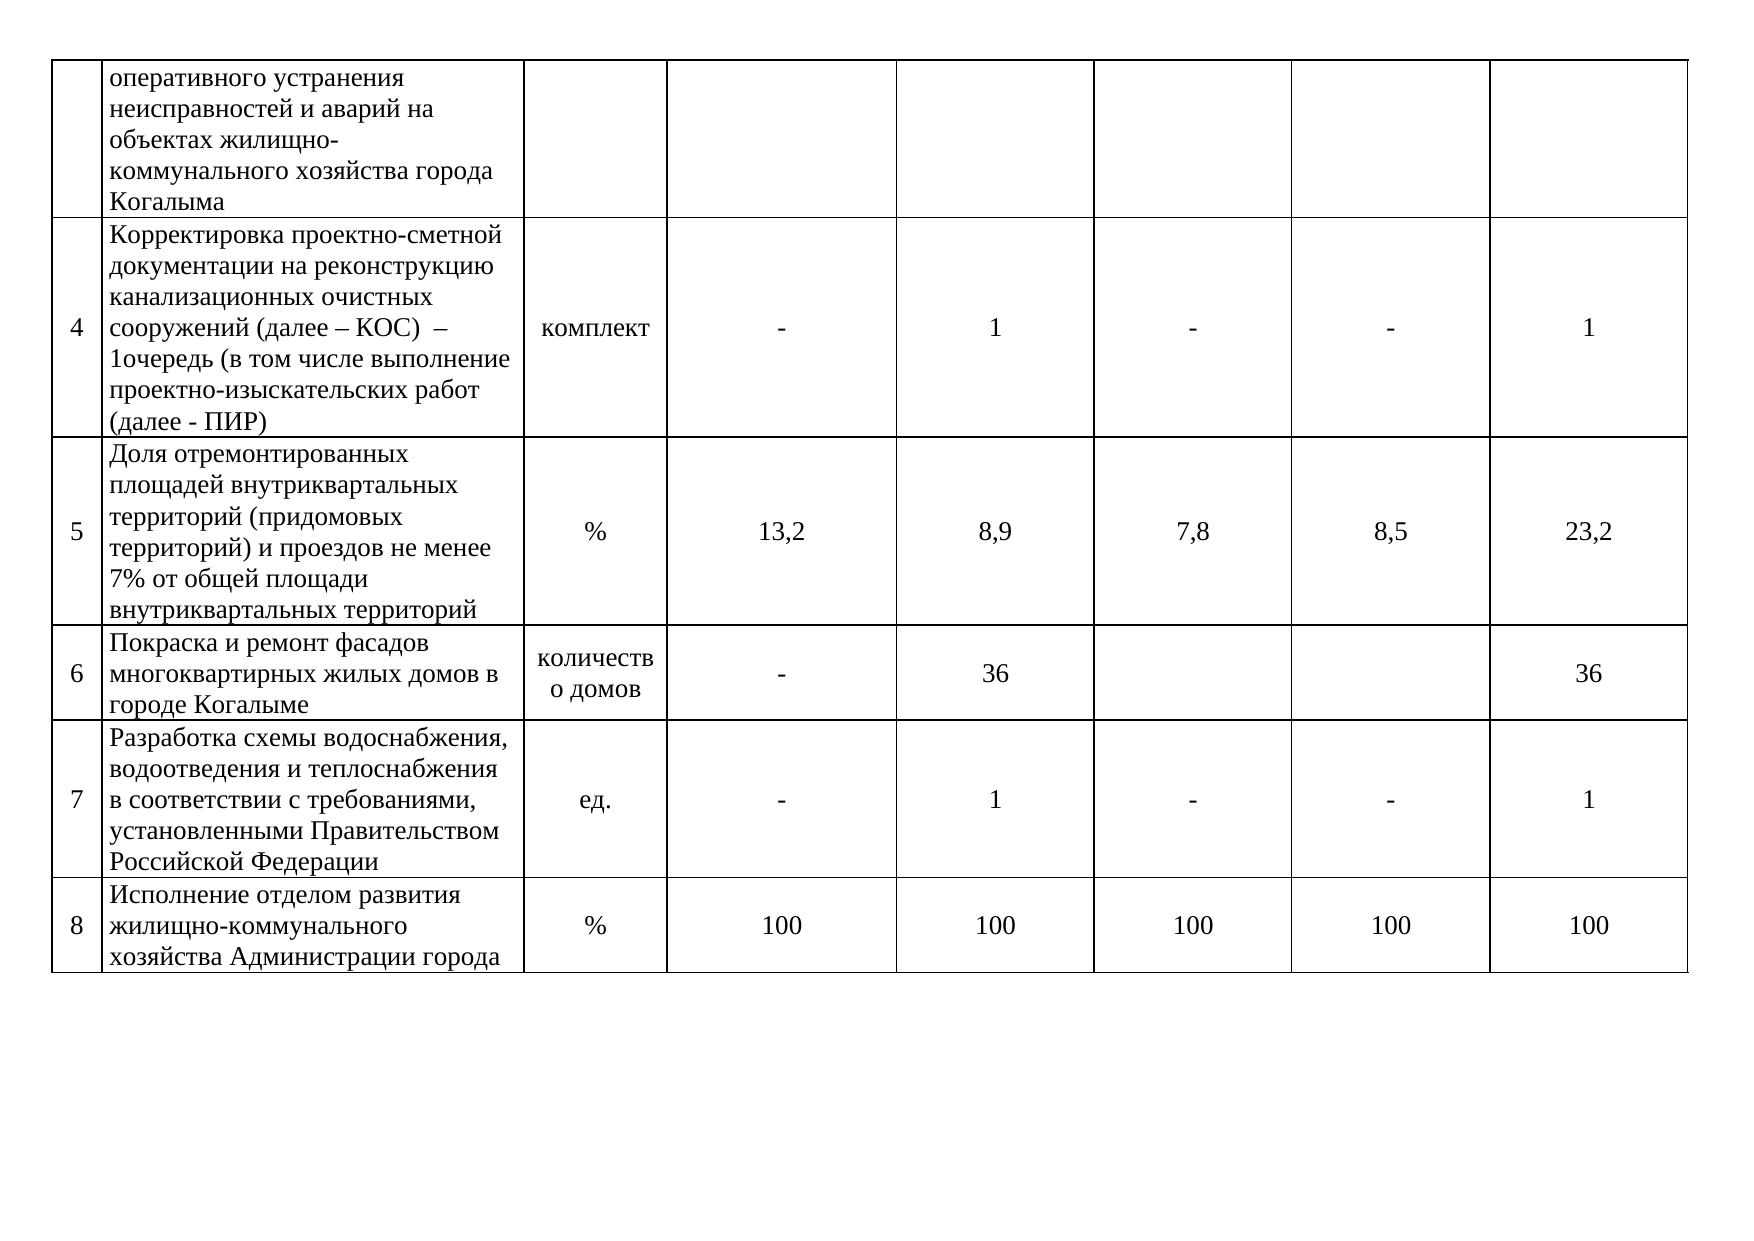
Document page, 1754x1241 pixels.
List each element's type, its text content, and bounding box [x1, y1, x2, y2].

table_cell 100 [668, 878, 896, 972]
table_cell - [1095, 721, 1291, 877]
table_cell - [668, 721, 896, 877]
table_cell 4 [53, 218, 101, 436]
table_cell Покраска и ремонт фасадов многоквартирных жилых домов в городе Когалыме [103, 626, 523, 719]
table_cell 100 [1491, 878, 1687, 972]
table_cell 6 [53, 626, 101, 719]
table_cell 13,2 [668, 438, 896, 624]
table_header [53, 61, 101, 216]
table_cell 23,2 [1491, 438, 1687, 624]
table_cell 1 [897, 218, 1093, 436]
table_cell [1292, 626, 1489, 719]
table_header оперативного устранения неисправностей и аварий на объектах жилищно-коммунального хозяйства города Когалыма [103, 61, 523, 216]
table_cell 8 [53, 878, 101, 972]
table_cell 7,8 [1095, 438, 1291, 624]
table_cell комплект [525, 218, 666, 436]
table_cell ед. [525, 721, 666, 877]
table_cell 5 [53, 438, 101, 624]
table_cell Разработка схемы водоснабжения, водоотведения и теплоснабжения в соответствии с требованиями, установленными Правительством Российской Федерации [103, 721, 523, 877]
table_cell 1 [1491, 218, 1687, 436]
table_cell 100 [1095, 878, 1291, 972]
table_header [897, 61, 1093, 216]
table_cell % [525, 438, 666, 624]
table_header [1292, 61, 1489, 216]
table_cell - [1292, 218, 1489, 436]
table_cell % [525, 878, 666, 972]
table_header [1095, 61, 1291, 216]
table_cell [1095, 626, 1291, 719]
table_cell Доля отремонтированных площадей внутриквартальных территорий (придомовых территорий) и проездов не менее 7% от общей площади внутриквартальных территорий [103, 438, 523, 624]
table_cell - [668, 218, 896, 436]
table_header [668, 61, 896, 216]
table_cell Исполнение отделом развития жилищно-коммунального хозяйства Администрации города [103, 878, 523, 972]
table_cell 8,9 [897, 438, 1093, 624]
table_cell 7 [53, 721, 101, 877]
table_header [1491, 61, 1687, 216]
table_header [525, 61, 666, 216]
table_cell 36 [1491, 626, 1687, 719]
table_cell Корректировка проектно-сметной документации на реконструкцию канализационных очистных сооружений (далее – КОС) – 1очередь (в том числе выполнение проектно-изыскательских работ (далее - ПИР) [103, 218, 523, 436]
table_cell 36 [897, 626, 1093, 719]
table_cell 1 [1491, 721, 1687, 877]
table_cell - [668, 626, 896, 719]
table_cell 8,5 [1292, 438, 1489, 624]
table_cell 1 [897, 721, 1093, 877]
table_cell 100 [1292, 878, 1489, 972]
table_cell 100 [897, 878, 1093, 972]
table_cell - [1095, 218, 1291, 436]
table_cell - [1292, 721, 1489, 877]
table_cell количество домов [525, 626, 666, 719]
